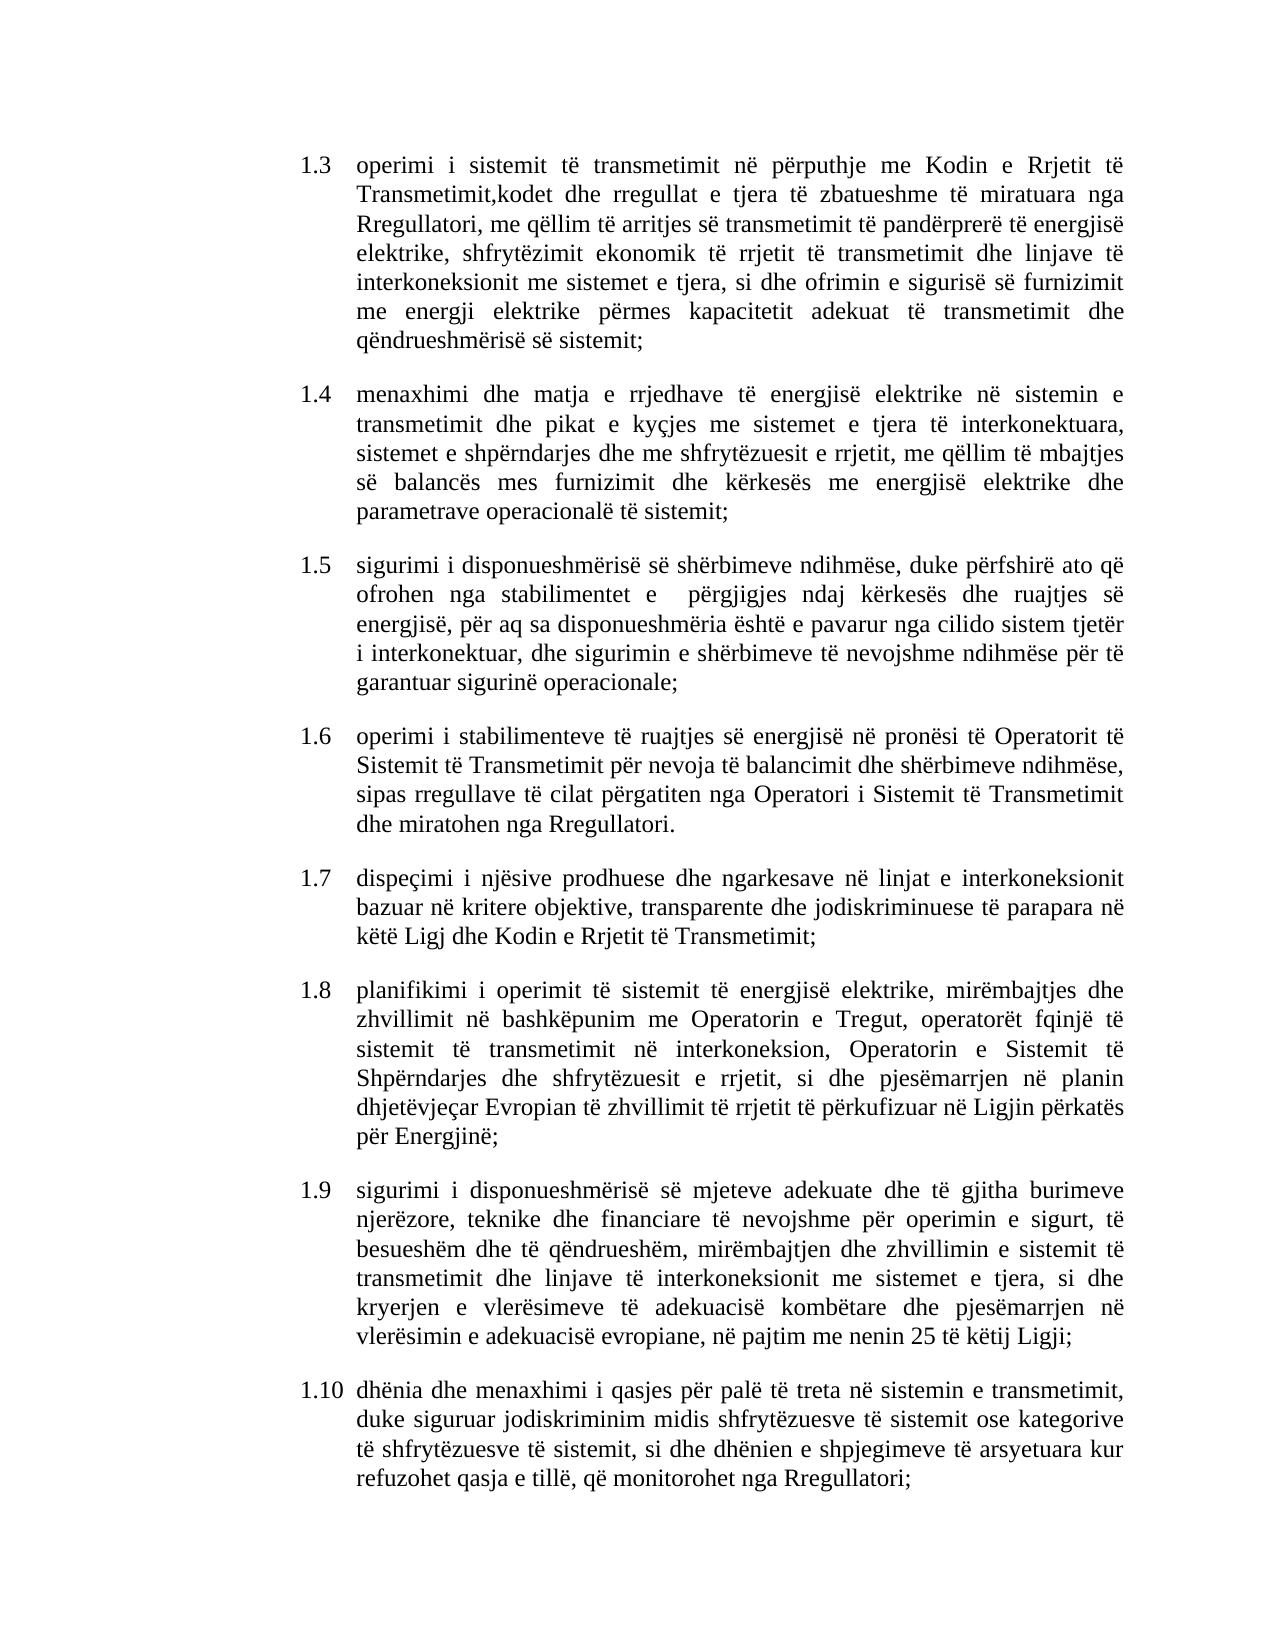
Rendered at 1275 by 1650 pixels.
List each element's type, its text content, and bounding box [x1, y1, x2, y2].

subtitle dispeçimi i njësive prodhuese dhe ngarkesave në linjat e interkoneksionit bazuar në kritere objektive, transparente dhe jodiskriminuese të parapara në këtë Ligj dhe Kodin e Rrjetit të Transmetimit; [300, 862, 1125, 950]
subtitle operimi i sistemit të transmetimit në përputhje me Kodin e Rrjetit të Transmetimit,kodet dhe rregullat e tjera të zbatueshme të miratuara nga Rregullatori, me qëllim të arritjes së transmetimit të pandërprerë të energjisë elektrike, shfrytëzimit ekonomik të rrjetit të transmetimit dhe linjave të interkoneksionit me sistemet e tjera, si dhe ofrimin e sigurisë së furnizimit me energji elektrike përmes kapacitetit adekuat të transmetimit dhe qëndrueshmërisë së sistemit; [300, 150, 1125, 354]
subtitle sigurimi i disponueshmërisë së mjeteve adekuate dhe të gjitha burimeve njerëzore, teknike dhe financiare të nevojshme për operimin e sigurt, të besueshëm dhe të qëndrueshëm, mirëmbajtjen dhe zhvillimin e sistemit të transmetimit dhe linjave të interkoneksionit me sistemet e tjera, si dhe kryerjen e vlerësimeve të adekuacisë kombëtare dhe pjesëmarrjen në vlerësimin e adekuacisë evropiane, në pajtim me nenin 25 të këtij Ligji; [300, 1175, 1125, 1350]
subtitle dhënia dhe menaxhimi i qasjes për palë të treta në sistemin e transmetimit, duke siguruar jodiskriminim midis shfrytëzuesve të sistemit ose kategorive të shfrytëzuesve të sistemit, si dhe dhënien e shpjegimeve të arsyetuara kur refuzohet qasja e tillë, që monitorohet nga Rregullatori; [300, 1375, 1125, 1492]
subtitle menaxhimi dhe matja e rrjedhave të energjisë elektrike në sistemin e transmetimit dhe pikat e kyçjes me sistemet e tjera të interkonektuara, sistemet e shpërndarjes dhe me shfrytëzuesit e rrjetit, me qëllim të mbajtjes së balancës mes furnizimit dhe kërkesës me energjisë elektrike dhe parametrave operacionalë të sistemit; [300, 379, 1125, 525]
subtitle operimi i stabilimenteve të ruajtjes së energjisë në pronësi të Operatorit të Sistemit të Transmetimit për nevoja të balancimit dhe shërbimeve ndihmëse, sipas rregullave të cilat përgatiten nga Operatori i Sistemit të Transmetimit dhe miratohen nga Rregullatori. [300, 721, 1125, 837]
subtitle sigurimi i disponueshmërisë së shërbimeve ndihmëse, duke përfshirë ato që ofrohen nga stabilimentet e përgjigjes ndaj kërkesës dhe ruajtjes së energjisë, për aq sa disponueshmëria është e pavarur nga cilido sistem tjetër i interkonektuar, dhe sigurimin e shërbimeve të nevojshme ndihmëse për të garantuar sigurinë operacionale; [300, 550, 1125, 696]
subtitle planifikimi i operimit të sistemit të energjisë elektrike, mirëmbajtjes dhe zhvillimit në bashkëpunim me Operatorin e Tregut, operatorët fqinjë të sistemit të transmetimit në interkoneksion, Operatorin e Sistemit të Shpërndarjes dhe shfrytëzuesit e rrjetit, si dhe pjesëmarrjen në planin dhjetëvjeçar Evropian të zhvillimit të rrjetit të përkufizuar në Ligjin përkatës për Energjinë; [300, 975, 1125, 1150]
